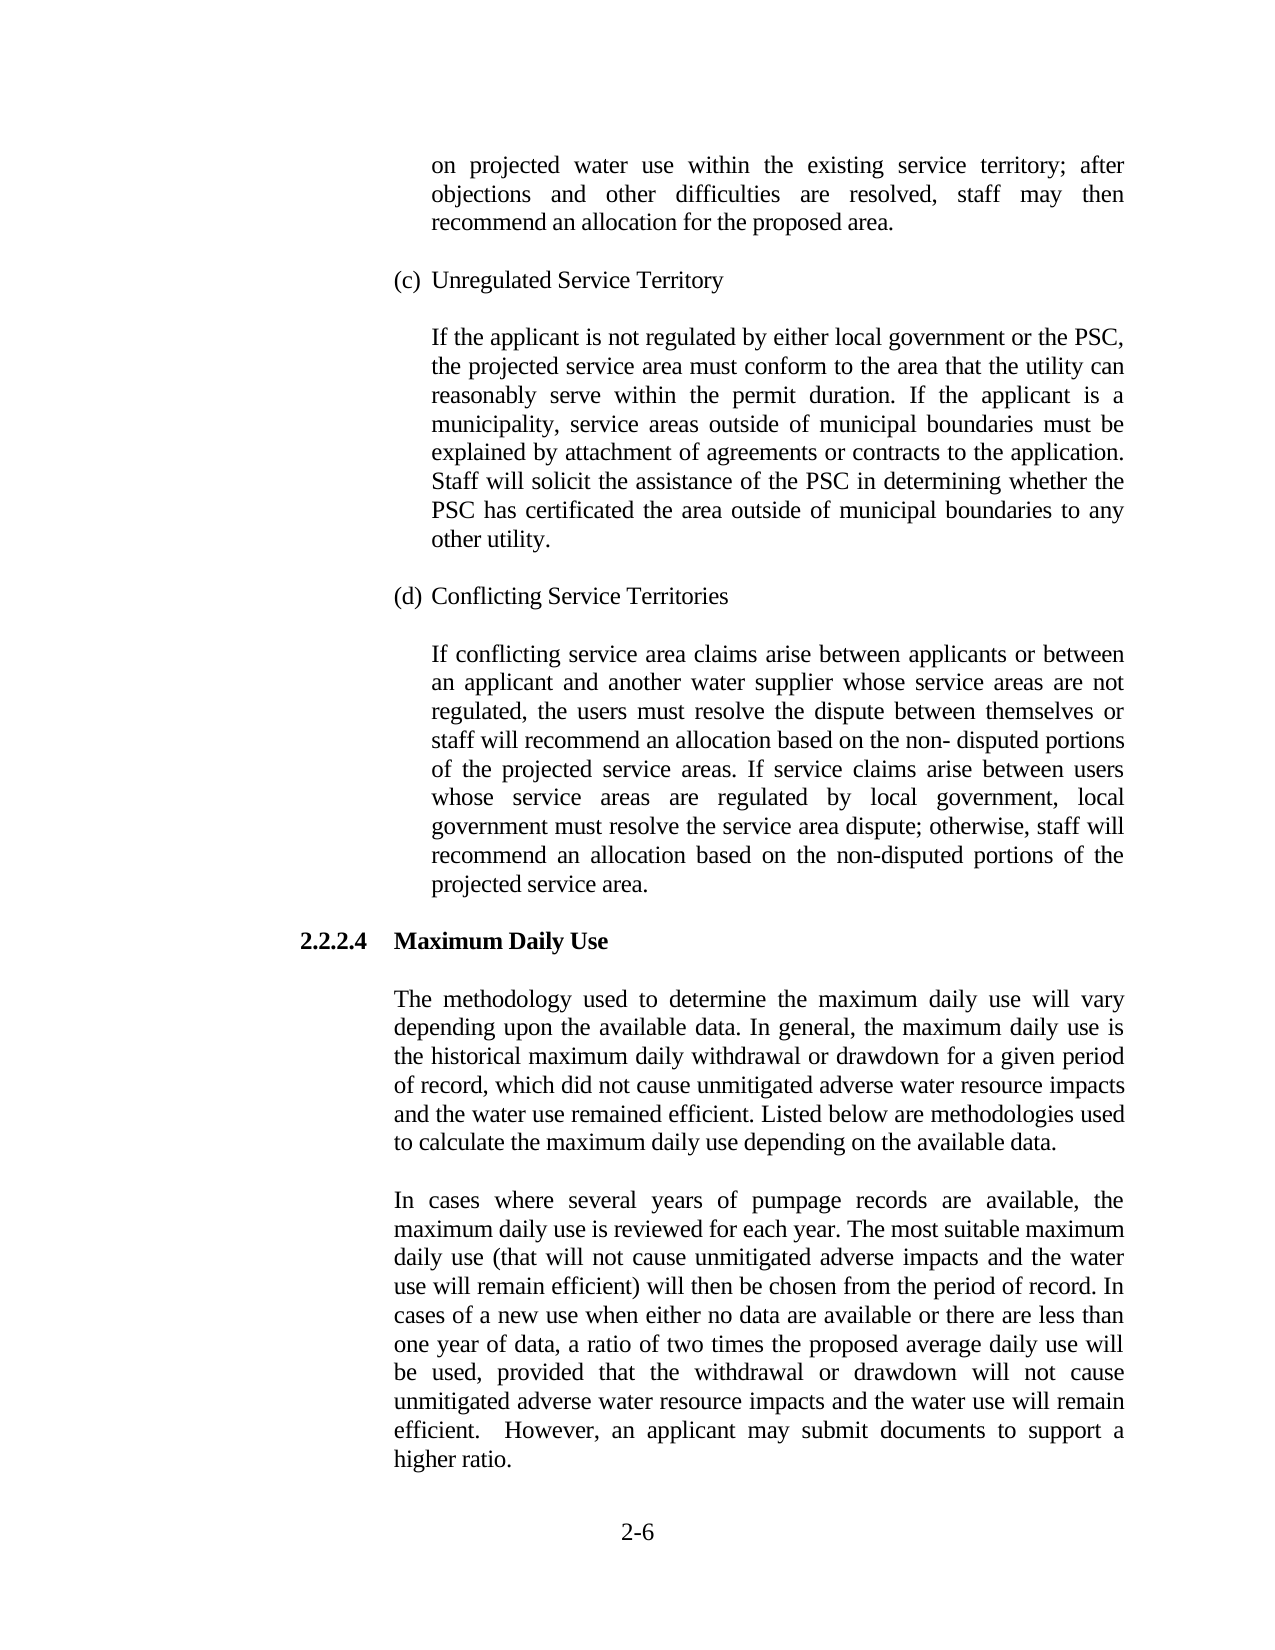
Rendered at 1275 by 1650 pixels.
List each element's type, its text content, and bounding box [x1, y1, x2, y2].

text (c) Unregulated Service Territory [394, 265, 1125, 294]
text The methodology used to determine the maximum daily use will vary depending upon the available data. In general, the maximum daily use is the historical maximum daily withdrawal or drawdown for a given period of record, which did not cause unmitigated adverse water resource impacts and the water use remained efficient. Listed below are methodologies used to calculate the maximum daily use depending on the available data. [394, 984, 1125, 1156]
text In cases where several years of pumpage records are available, the maximum daily use is reviewed for each year. The most suitable maximum daily use (that will not cause unmitigated adverse impacts and the water use will remain efficient) will then be chosen from the period of record. In cases of a new use when either no data are available or there are less than one year of data, a ratio of two times the proposed average daily use will be used, provided that the withdrawal or drawdown will not cause unmitigated adverse water resource impacts and the water use will remain efficient. However, an applicant may submit documents to support a higher ratio. [394, 1185, 1125, 1472]
text If the applicant is not regulated by either local government or the PSC, the projected service area must conform to the area that the utility can reasonably serve within the permit duration. If the applicant is a municipality, service areas outside of municipal boundaries must be explained by attachment of agreements or contracts to the application. Staff will solicit the assistance of the PSC in determining whether the PSC has certificated the area outside of municipal boundaries to any other utility. [394, 322, 1125, 552]
text 2.2.2.4 Maximum Daily Use [300, 926, 1125, 955]
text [394, 150, 1125, 236]
text If conflicting service area claims arise between applicants or between an applicant and another water supplier whose service areas are not regulated, the users must resolve the dispute between themselves or staff will recommend an allocation based on the non- disputed portions of the projected service areas. If service claims arise between users whose service areas are regulated by local government, local government must resolve the service area dispute; otherwise, staff will recommend an allocation based on the non-disputed portions of the projected service area. [394, 639, 1125, 897]
text (d) Conflicting Service Territories [394, 581, 1125, 610]
